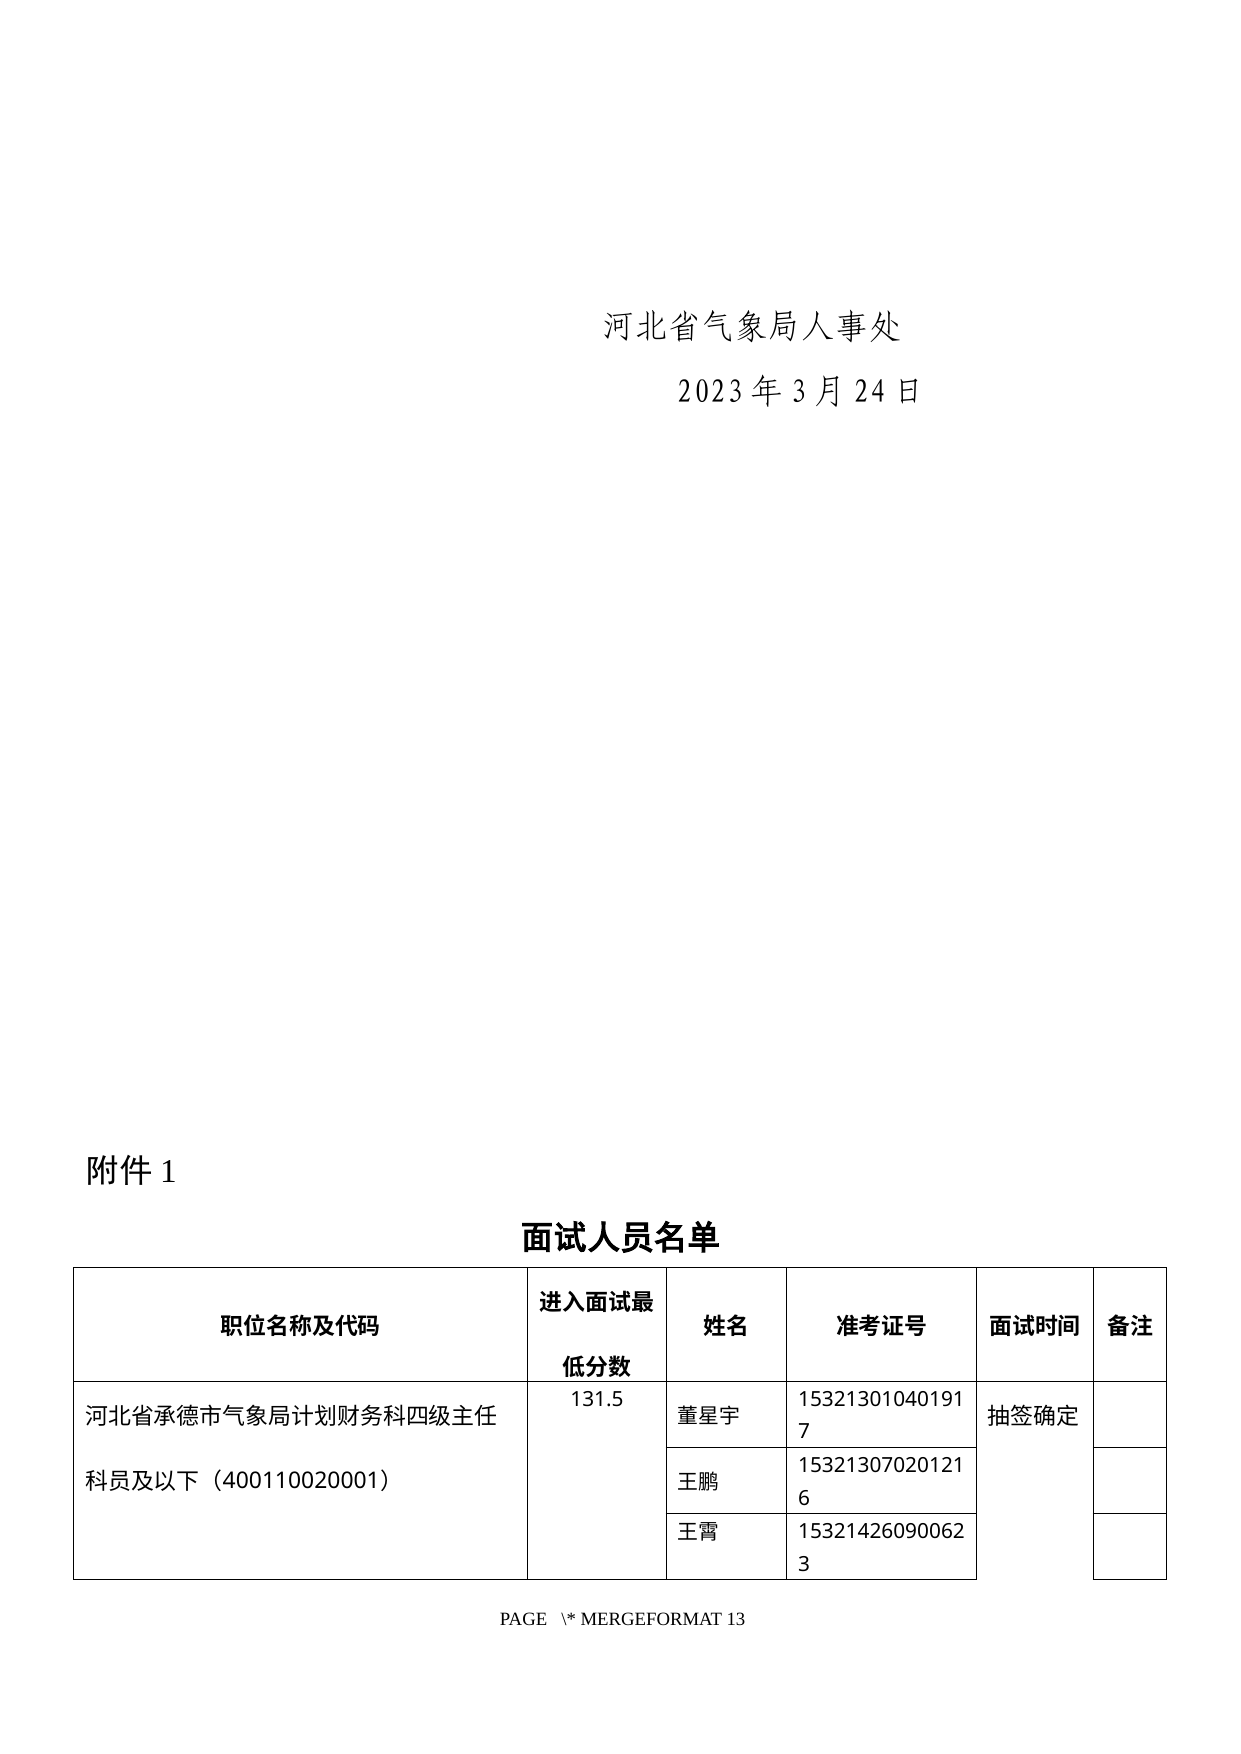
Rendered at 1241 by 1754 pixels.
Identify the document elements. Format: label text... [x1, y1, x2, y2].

text 2023年3月24日 [159, 357, 1081, 422]
table_cell 王鹏 [667, 1448, 786, 1513]
table_cell 153214260900623 [787, 1514, 976, 1579]
table_cell 河北省承德市气象局计划财务科四级主任科员及以下（400110020001） [74, 1382, 527, 1579]
text 河北省气象局人事处 [159, 292, 1081, 357]
table_cell 职位名称及代码 [74, 1268, 527, 1381]
table_cell 进入面试最低分数 [528, 1268, 666, 1381]
table_cell [1094, 1514, 1166, 1579]
table_header 附件1 面试人员名单 [74, 1137, 1166, 1267]
table_cell 面试时间 [977, 1268, 1093, 1381]
table_cell 153213010401917 [787, 1382, 976, 1447]
table_cell 准考证号 [787, 1268, 976, 1381]
table_cell 董星宇 [667, 1382, 786, 1447]
table_cell 抽签确定 [977, 1382, 1093, 1579]
table_cell 131.5 [528, 1382, 666, 1579]
table_cell 王霄 [667, 1514, 786, 1579]
table_cell [1094, 1448, 1166, 1513]
table_cell 备注 [1094, 1268, 1166, 1381]
table_cell 153213070201216 [787, 1448, 976, 1513]
table_cell 姓名 [667, 1268, 786, 1381]
table_cell [1094, 1382, 1166, 1447]
